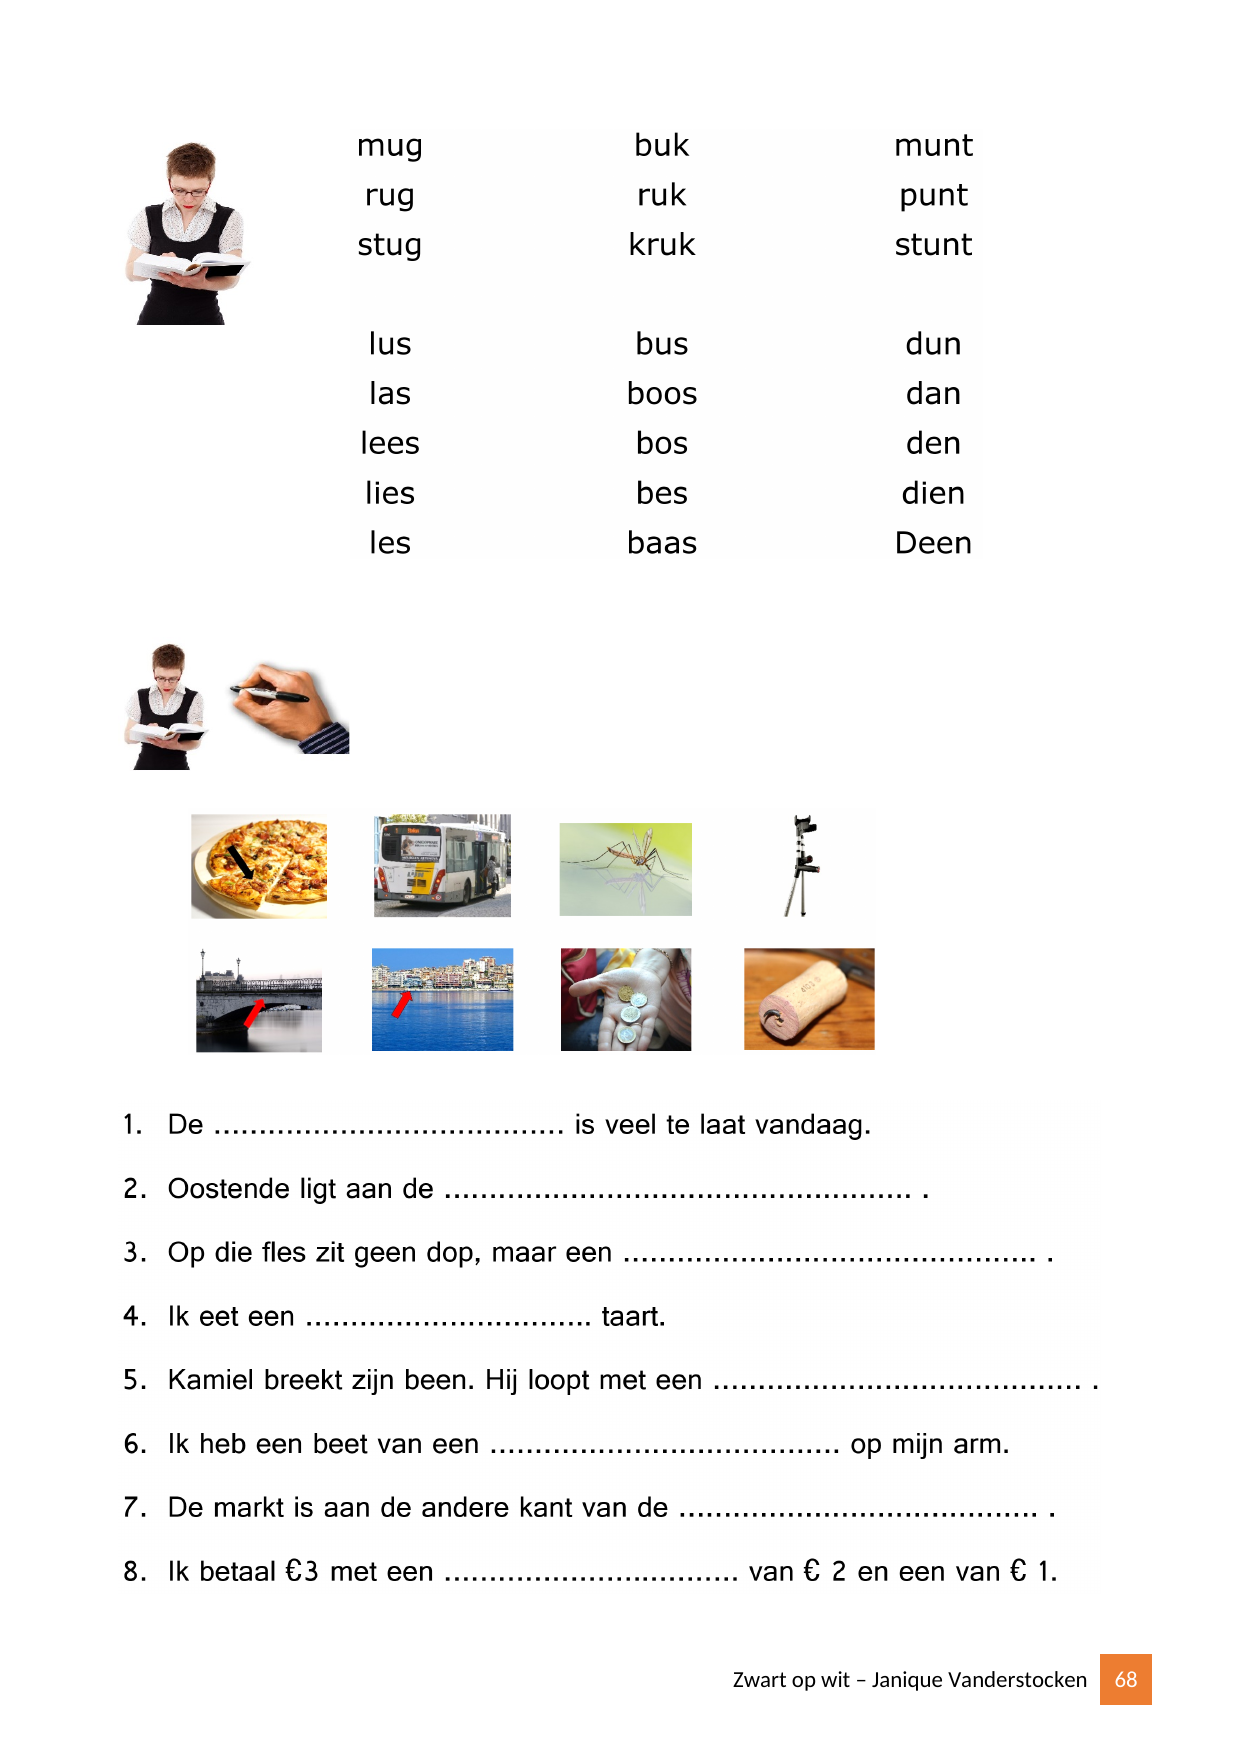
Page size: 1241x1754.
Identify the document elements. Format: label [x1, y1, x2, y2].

picture [118, 1100, 1101, 1594]
picture [188, 808, 877, 1055]
picture [349, 129, 983, 559]
picture [118, 637, 350, 771]
picture [118, 141, 254, 325]
